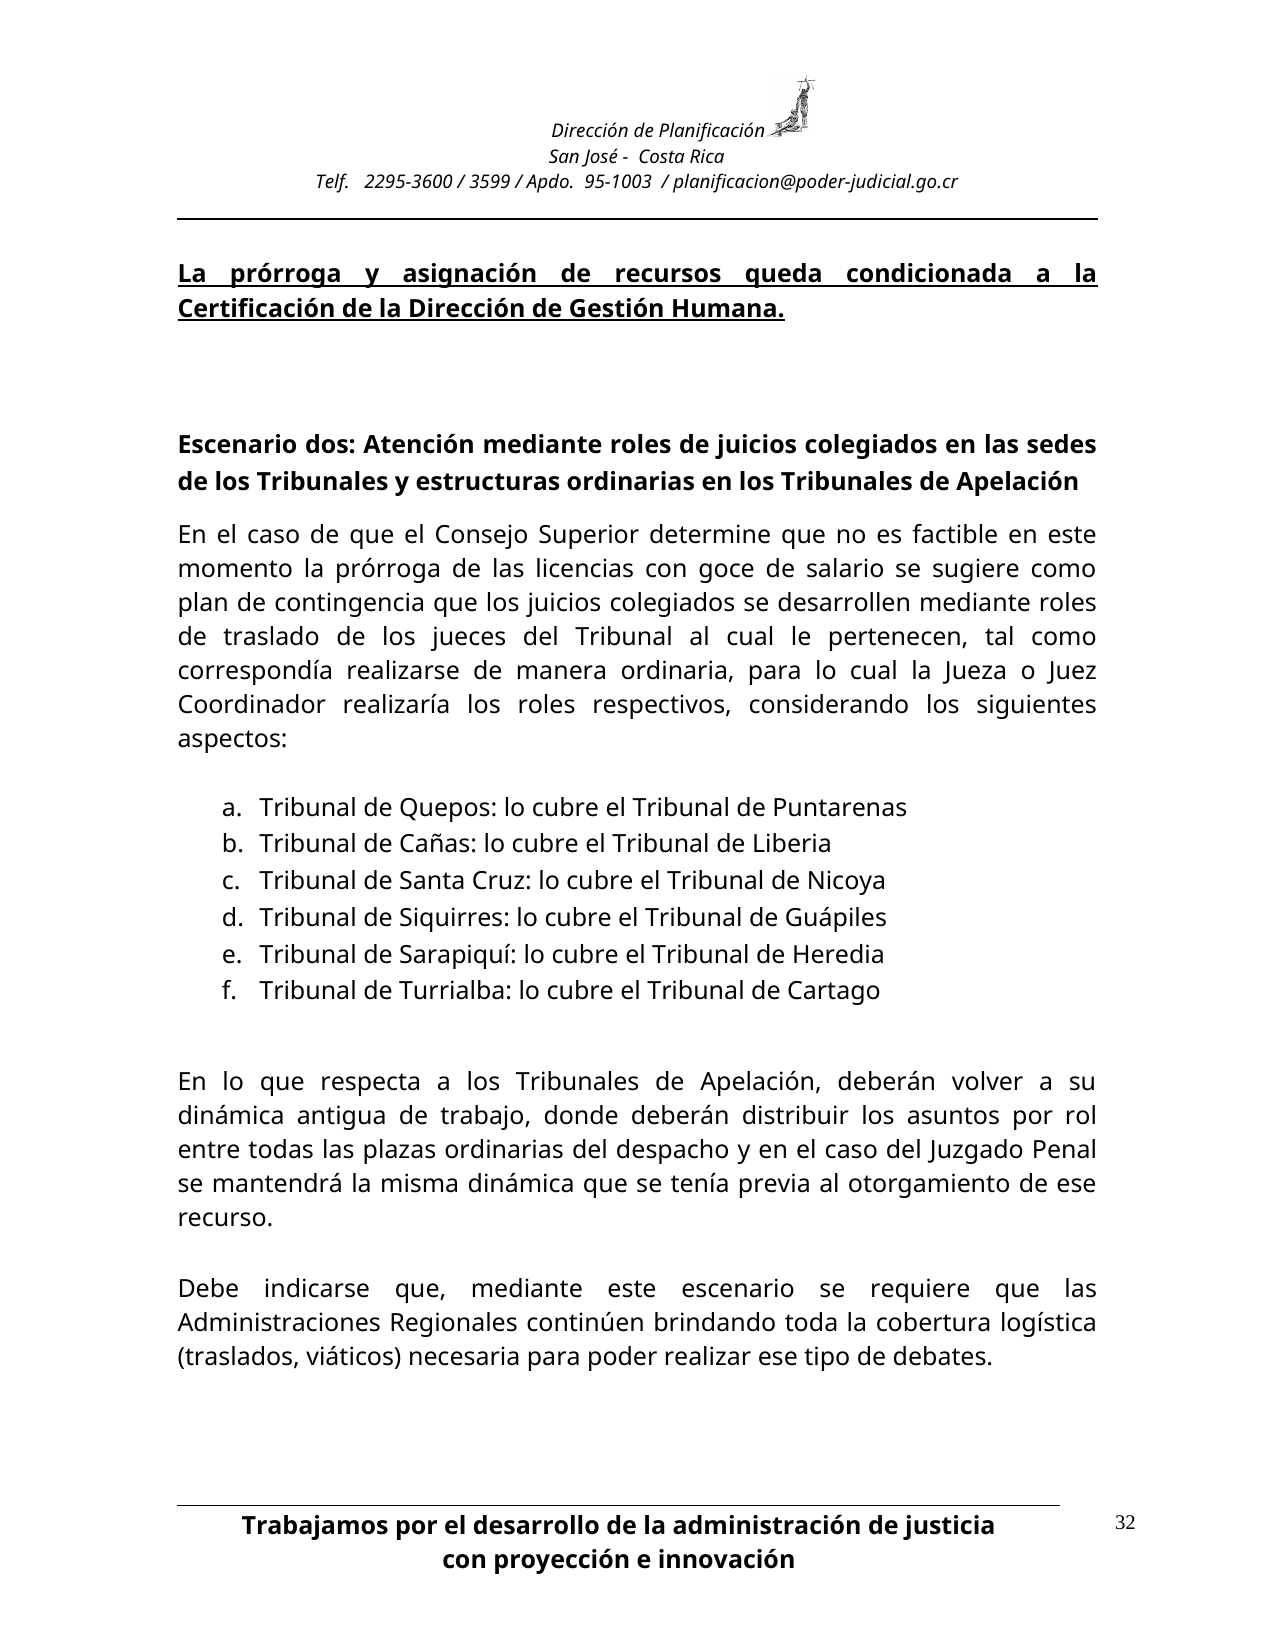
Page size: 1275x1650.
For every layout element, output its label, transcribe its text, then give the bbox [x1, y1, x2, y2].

list Tribunal de Santa Cruz: lo cubre el Tribunal de Nicoya [222, 863, 1098, 897]
text Debe indicarse que, mediante este escenario se requiere que las Administraciones Regionales continúen brindando toda la cobertura logística (traslados, viáticos) necesaria para poder realizar ese tipo de debates. [177, 1271, 1098, 1373]
list Tribunal de Siquirres: lo cubre el Tribunal de Guápiles [222, 899, 1098, 933]
text En el caso de que el Consejo Superior determine que no es factible en este momento la prórroga de las licencias con goce de salario se sugiere como plan de contingencia que los juicios colegiados se desarrollen mediante roles de traslado de los jueces del Tribunal al cual le pertenecen, tal como correspondía realizarse de manera ordinaria, para lo cual la Jueza o Juez Coordinador realizaría los roles respectivos, considerando los siguientes aspectos: [177, 517, 1098, 755]
text En lo que respecta a los Tribunales de Apelación, deberán volver a su dinámica antigua de trabajo, donde deberán distribuir los asuntos por rol entre todas las plazas ordinarias del despacho y en el caso del Juzgado Penal se mantendrá la misma dinámica que se tenía previa al otorgamiento de ese recurso. [177, 1063, 1098, 1234]
list Tribunal de Turrialba: lo cubre el Tribunal de Cartago [222, 973, 1098, 1007]
list Tribunal de Quepos: lo cubre el Tribunal de Puntarenas [222, 789, 1098, 823]
text La prórroga y asignación de recursos queda condicionada a la Certificación de la Dirección de Gestión Humana. [177, 256, 1098, 285]
picture [765, 73, 817, 138]
list Tribunal de Cañas: lo cubre el Tribunal de Liberia [222, 826, 1098, 860]
text La prórroga y asignación de recursos queda condicionada a la Certificación de la Dirección de Gestión Humana. [177, 286, 1098, 324]
list Escenario dos: Atención mediante roles de juicios colegiados en las sedes de los Tribunales y estructuras ordinarias en los Tribunales de Apelación [177, 426, 1098, 497]
list Tribunal de Sarapiquí: lo cubre el Tribunal de Heredia [222, 936, 1098, 970]
